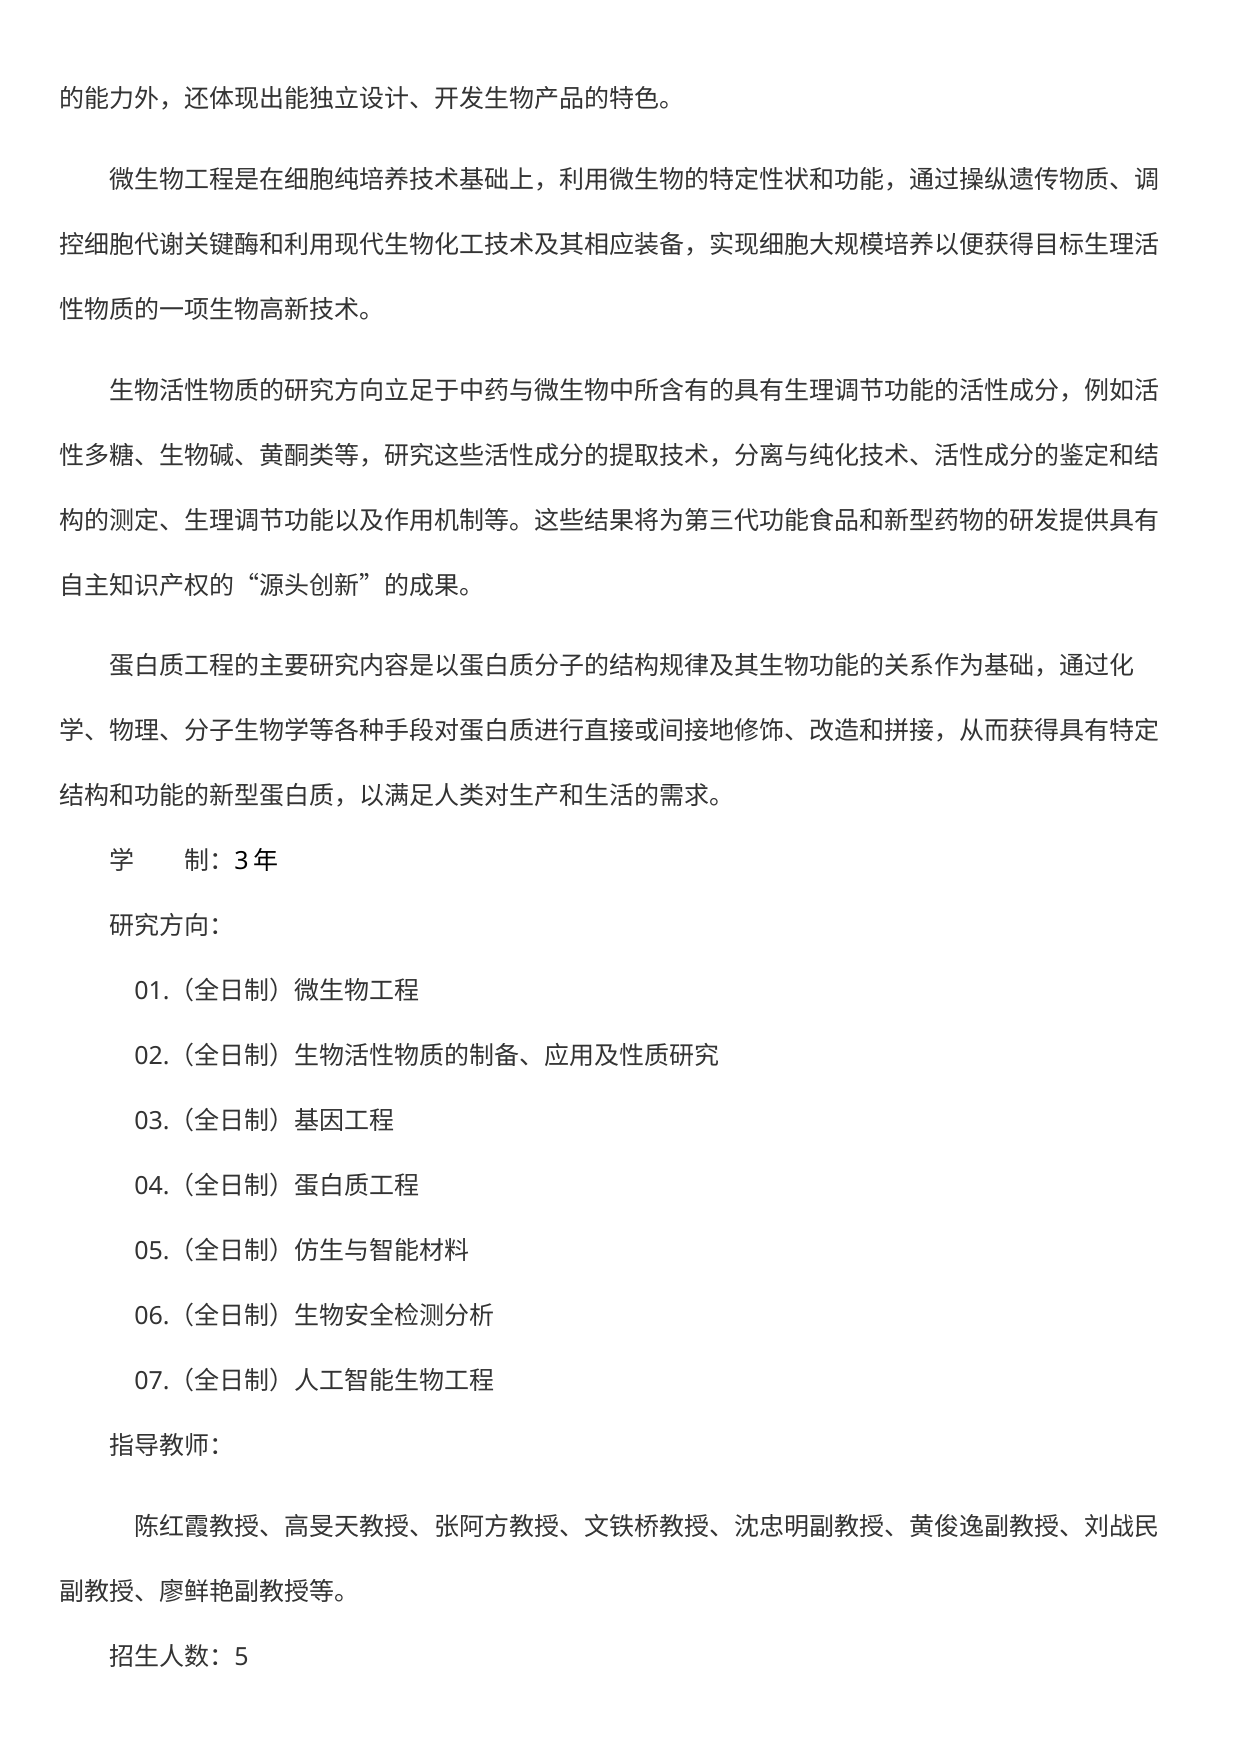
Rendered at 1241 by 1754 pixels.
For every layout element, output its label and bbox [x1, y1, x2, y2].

table_cell [59, 65, 1181, 1687]
